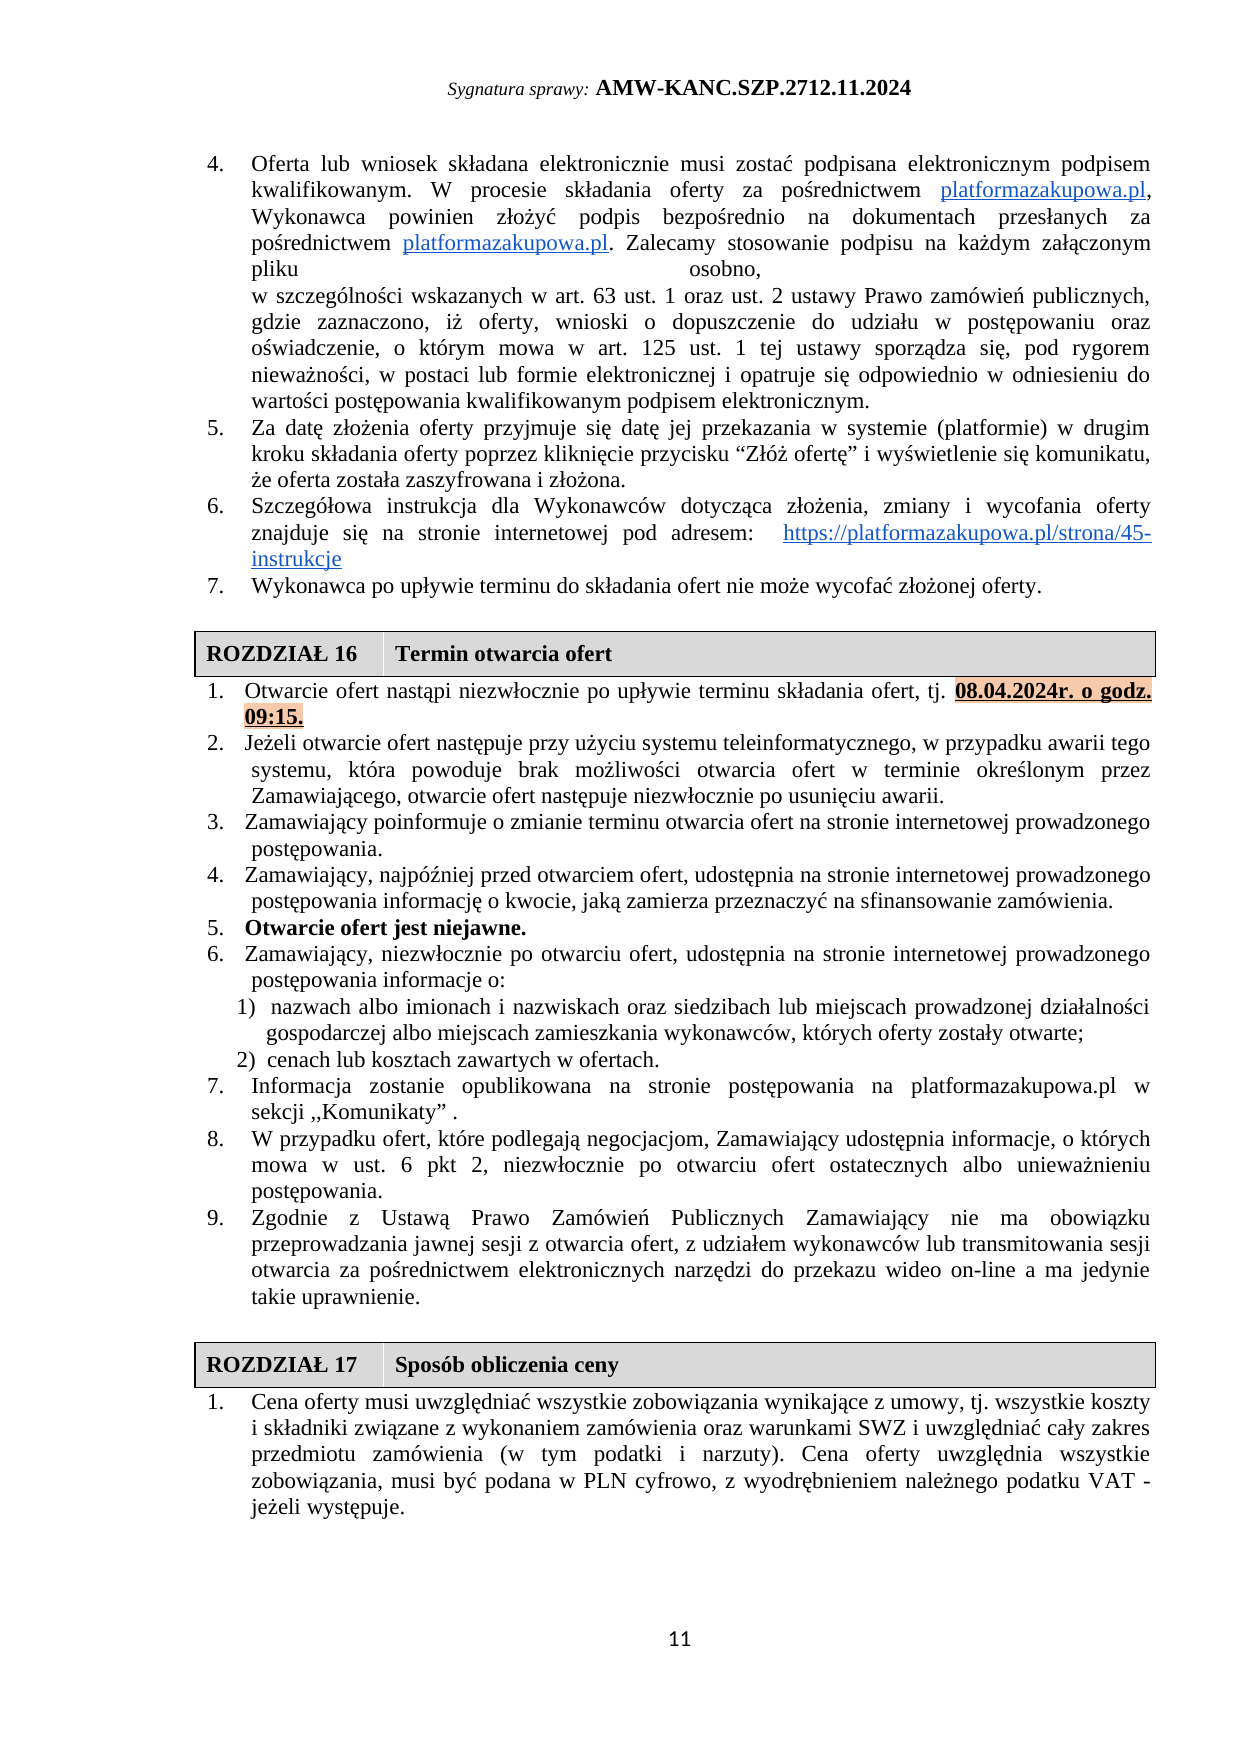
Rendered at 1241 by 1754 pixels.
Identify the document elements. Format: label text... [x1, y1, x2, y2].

list Cena oferty musi uwzględniać wszystkie zobowiązania wynikające z umowy, tj. wszystkie koszty i składniki związane z wykonaniem zamówienia oraz warunkami SWZ i uwzględniać cały zakres przedmiotu zamówienia (w tym podatki i narzuty). Cena oferty uwzględnia wszystkie zobowiązania, musi być podana w PLN cyfrowo, z wyodrębnieniem należnego podatku VAT - jeżeli występuje. [207, 1388, 1152, 1519]
list Za datę złożenia oferty przyjmuje się datę jej przekazania w systemie (platformie) w drugim kroku składania oferty poprzez kliknięcie przycisku “Złóż ofertę” i wyświetlenie się komunikatu, że oferta została zaszyfrowana i złożona. [207, 413, 1152, 493]
list Zamawiający, niezwłocznie po otwarciu ofert, udostępnia na stronie internetowej prowadzonego postępowania informacje o: [207, 940, 1152, 993]
list Otwarcie ofert nastąpi niezwłocznie po upływie terminu składania ofert, tj. 08.04.2024r. o godz. 09:15. [207, 677, 1152, 729]
list Oferta lub wniosek składana elektronicznie musi zostać podpisana elektronicznym podpisem kwalifikowanym. W procesie składania oferty za pośrednictwem platformazakupowa.pl, Wykonawca powinien złożyć podpis bezpośrednio na dokumentach przesłanych za pośrednictwem platformazakupowa.pl. Zalecamy stosowanie podpisu na każdym załączonym pliku osobno, w szczególności wskazanych w art. 63 ust. 1 oraz ust. 2 ustawy Prawo zamówień publicznych, gdzie zaznaczono, iż oferty, wnioski o dopuszczenie do udziału w postępowaniu oraz oświadczenie, o którym mowa w art. 125 ust. 1 tej ustawy sporządza się, pod rygorem nieważności, w postaci lub formie elektronicznej i opatruje się odpowiednio w odniesieniu do wartości postępowania kwalifikowanym podpisem elektronicznym. [207, 150, 1152, 413]
list Zamawiający, najpóźniej przed otwarciem ofert, udostępnia na stronie internetowej prowadzonego postępowania informację o kwocie, jaką zamierza przeznaczyć na sfinansowanie zamówienia. [207, 861, 1152, 914]
list Wykonawca po upływie terminu do składania ofert nie może wycofać złożonej oferty. [207, 572, 1152, 598]
table_header Sposób obliczenia ceny [384, 1343, 1155, 1387]
list Jeżeli otwarcie ofert następuje przy użyciu systemu teleinformatycznego, w przypadku awarii tego systemu, która powoduje brak możliwości otwarcia ofert w terminie określonym przez Zamawiającego, otwarcie ofert następuje niezwłocznie po usunięciu awarii. [207, 729, 1152, 808]
table_header Termin otwarcia ofert [384, 632, 1155, 676]
text 2) cenach lub kosztach zawartych w ofertach. [236, 1046, 1152, 1072]
list Otwarcie ofert jest niejawne. [207, 914, 1152, 940]
list Informacja zostanie opublikowana na stronie postępowania na platformazakupowa.pl w sekcji ,,Komunikaty” . [207, 1072, 1152, 1125]
table_header ROZDZIAŁ 17 [196, 1343, 383, 1387]
list W przypadku ofert, które podlegają negocjacjom, Zamawiający udostępnia informacje, o których mowa w ust. 6 pkt 2, niezwłocznie po otwarciu ofert ostatecznych albo unieważnieniu postępowania. [207, 1125, 1152, 1204]
list Zgodnie z Ustawą Prawo Zamówień Publicznych Zamawiający nie ma obowiązku przeprowadzania jawnej sesji z otwarcia ofert, z udziałem wykonawców lub transmitowania sesji otwarcia za pośrednictwem elektronicznych narzędzi do przekazu wideo on-line a ma jedynie takie uprawnienie. [207, 1204, 1152, 1309]
table_header ROZDZIAŁ 16 [196, 632, 383, 676]
text 1) nazwach albo imionach i nazwiskach oraz siedzibach lub miejscach prowadzonej działalności gospodarczej albo miejscach zamieszkania wykonawców, których oferty zostały otwarte; [236, 993, 1152, 1046]
list Szczegółowa instrukcja dla Wykonawców dotycząca złożenia, zmiany i wycofania oferty znajduje się na stronie internetowej pod adresem: https://platformazakupowa.pl/strona/45-instrukcje [207, 493, 1152, 572]
list Zamawiający poinformuje o zmianie terminu otwarcia ofert na stronie internetowej prowadzonego postępowania. [207, 808, 1152, 861]
